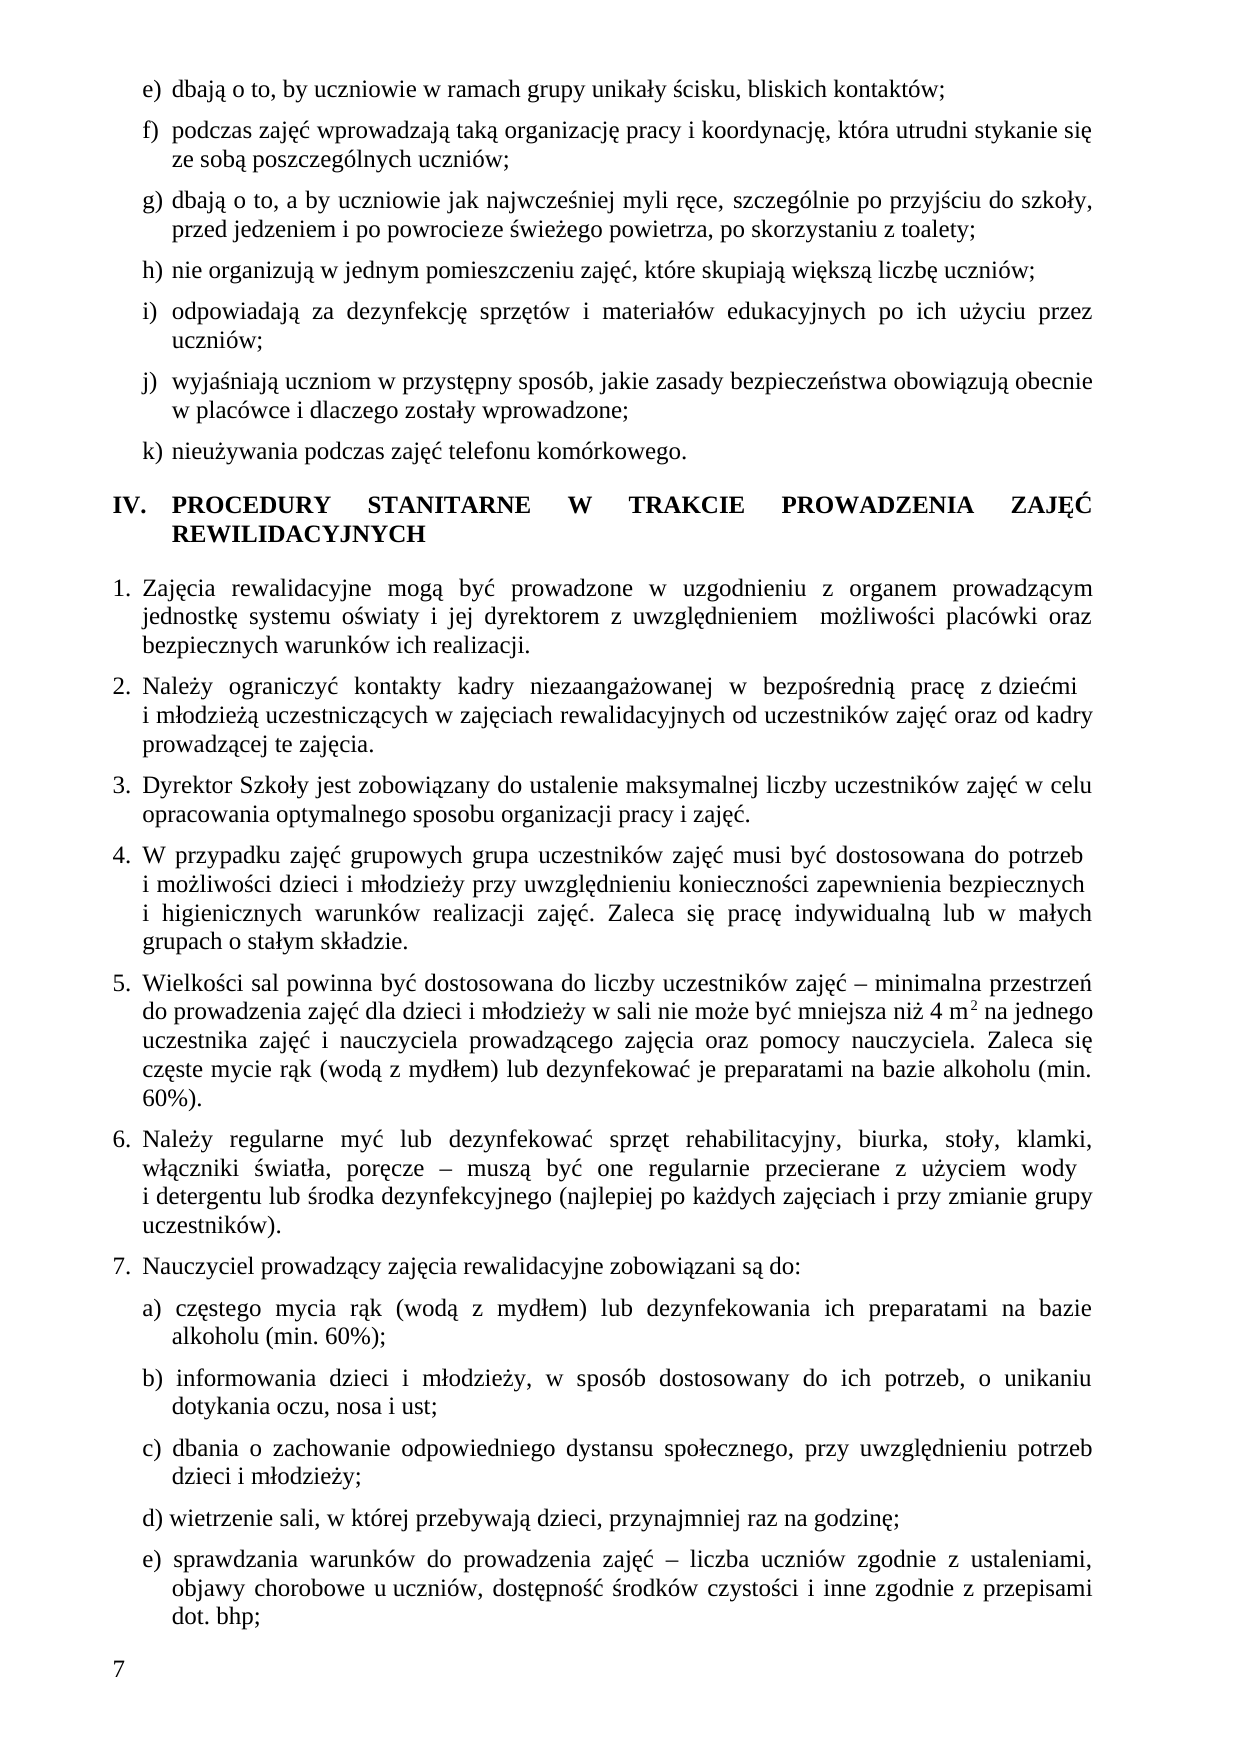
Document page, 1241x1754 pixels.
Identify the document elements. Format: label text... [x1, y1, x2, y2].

list dbają o to, by uczniowie w ramach grupy unikały ścisku, bliskich kontaktów; [142, 74, 1093, 103]
list PROCEDURY STANITARNE W TRAKCIE PROWADZENIA ZAJĘĆ REWILIDACYJNYCH [112, 490, 1093, 548]
text e) sprawdzania warunków do prowadzenia zajęć – liczba uczniów zgodnie z ustaleniami, objawy chorobowe u uczniów, dostępność środków czystości i inne zgodnie z przepisami dot. bhp; [142, 1544, 1093, 1630]
list Należy regularne myć lub dezynfekować sprzęt rehabilitacyjny, biurka, stoły, klamki, włączniki światła, poręcze – muszą być one regularnie przecierane z użyciem wody i detergentu lub środka dezynfekcyjnego (najlepiej po każdych zajęciach i przy zmianie grupy uczestników). [112, 1124, 1093, 1239]
list Zajęcia rewalidacyjne mogą być prowadzone w uzgodnieniu z organem prowadzącym jednostkę systemu oświaty i jej dyrektorem z uwzględnieniem możliwości placówki oraz bezpiecznych warunków ich realizacji. [112, 573, 1093, 659]
list W przypadku zajęć grupowych grupa uczestników zajęć musi być dostosowana do potrzeb i możliwości dzieci i młodzieży przy uwzględnieniu konieczności zapewnienia bezpiecznych i higienicznych warunków realizacji zajęć. Zaleca się pracę indywidualną lub w małych grupach o stałym składzie. [112, 840, 1093, 955]
list podczas zajęć wprowadzają taką organizację pracy i koordynację, która utrudni stykanie się ze sobą poszczególnych uczniów; [142, 115, 1093, 173]
list Należy ograniczyć kontakty kadry niezaangażowanej w bezpośrednią pracę z dziećmi i młodzieżą uczestniczących w zajęciach rewalidacyjnych od uczestników zajęć oraz od kadry prowadzącej te zajęcia. [112, 671, 1093, 758]
list nie organizują w jednym pomieszczeniu zajęć, które skupiają większą liczbę uczniów; [142, 255, 1093, 284]
list nieużywania podczas zajęć telefonu komórkowego. [142, 436, 1093, 465]
text c) dbania o zachowanie odpowiedniego dystansu społecznego, przy uwzględnieniu potrzeb dzieci i młodzieży; [142, 1433, 1093, 1490]
text a) częstego mycia rąk (wodą z mydłem) lub dezynfekowania ich preparatami na bazie alkoholu (min. 60%); [142, 1293, 1093, 1350]
list Nauczyciel prowadzący zajęcia rewalidacyjne zobowiązani są do: [112, 1251, 1093, 1280]
text b) informowania dzieci i młodzieży, w sposób dostosowany do ich potrzeb, o unikaniu dotykania oczu, nosa i ust; [142, 1363, 1093, 1420]
list Dyrektor Szkoły jest zobowiązany do ustalenie maksymalnej liczby uczestników zajęć w celu opracowania optymalnego sposobu organizacji pracy i zajęć. [112, 770, 1093, 828]
list dbają o to, a by uczniowie jak najwcześniej myli ręce, szczególnie po przyjściu do szkoły, przed jedzeniem i po powrocie ze świeżego powietrza, po skorzystaniu z toalety; [142, 185, 1093, 243]
list Wielkości sal powinna być dostosowana do liczby uczestników zajęć – minimalna przestrzeń do prowadzenia zajęć dla dzieci i młodzieży w sali nie może być mniejsza niż 4 m2 na jednego uczestnika zajęć i nauczyciela prowadzącego zajęcia oraz pomocy nauczyciela. Zaleca się częste mycie rąk (wodą z mydłem) lub dezynfekować je preparatami na bazie alkoholu (min. 60%). [112, 968, 1093, 1111]
list odpowiadają za dezynfekcję sprzętów i materiałów edukacyjnych po ich użyciu przez uczniów; [142, 296, 1093, 354]
list wyjaśniają uczniom w przystępny sposób, jakie zasady bezpieczeństwa obowiązują obecnie w placówce i dlaczego zostały wprowadzone; [142, 366, 1093, 424]
text d) wietrzenie sali, w której przebywają dzieci, przynajmniej raz na godzinę; [142, 1503, 1093, 1531]
